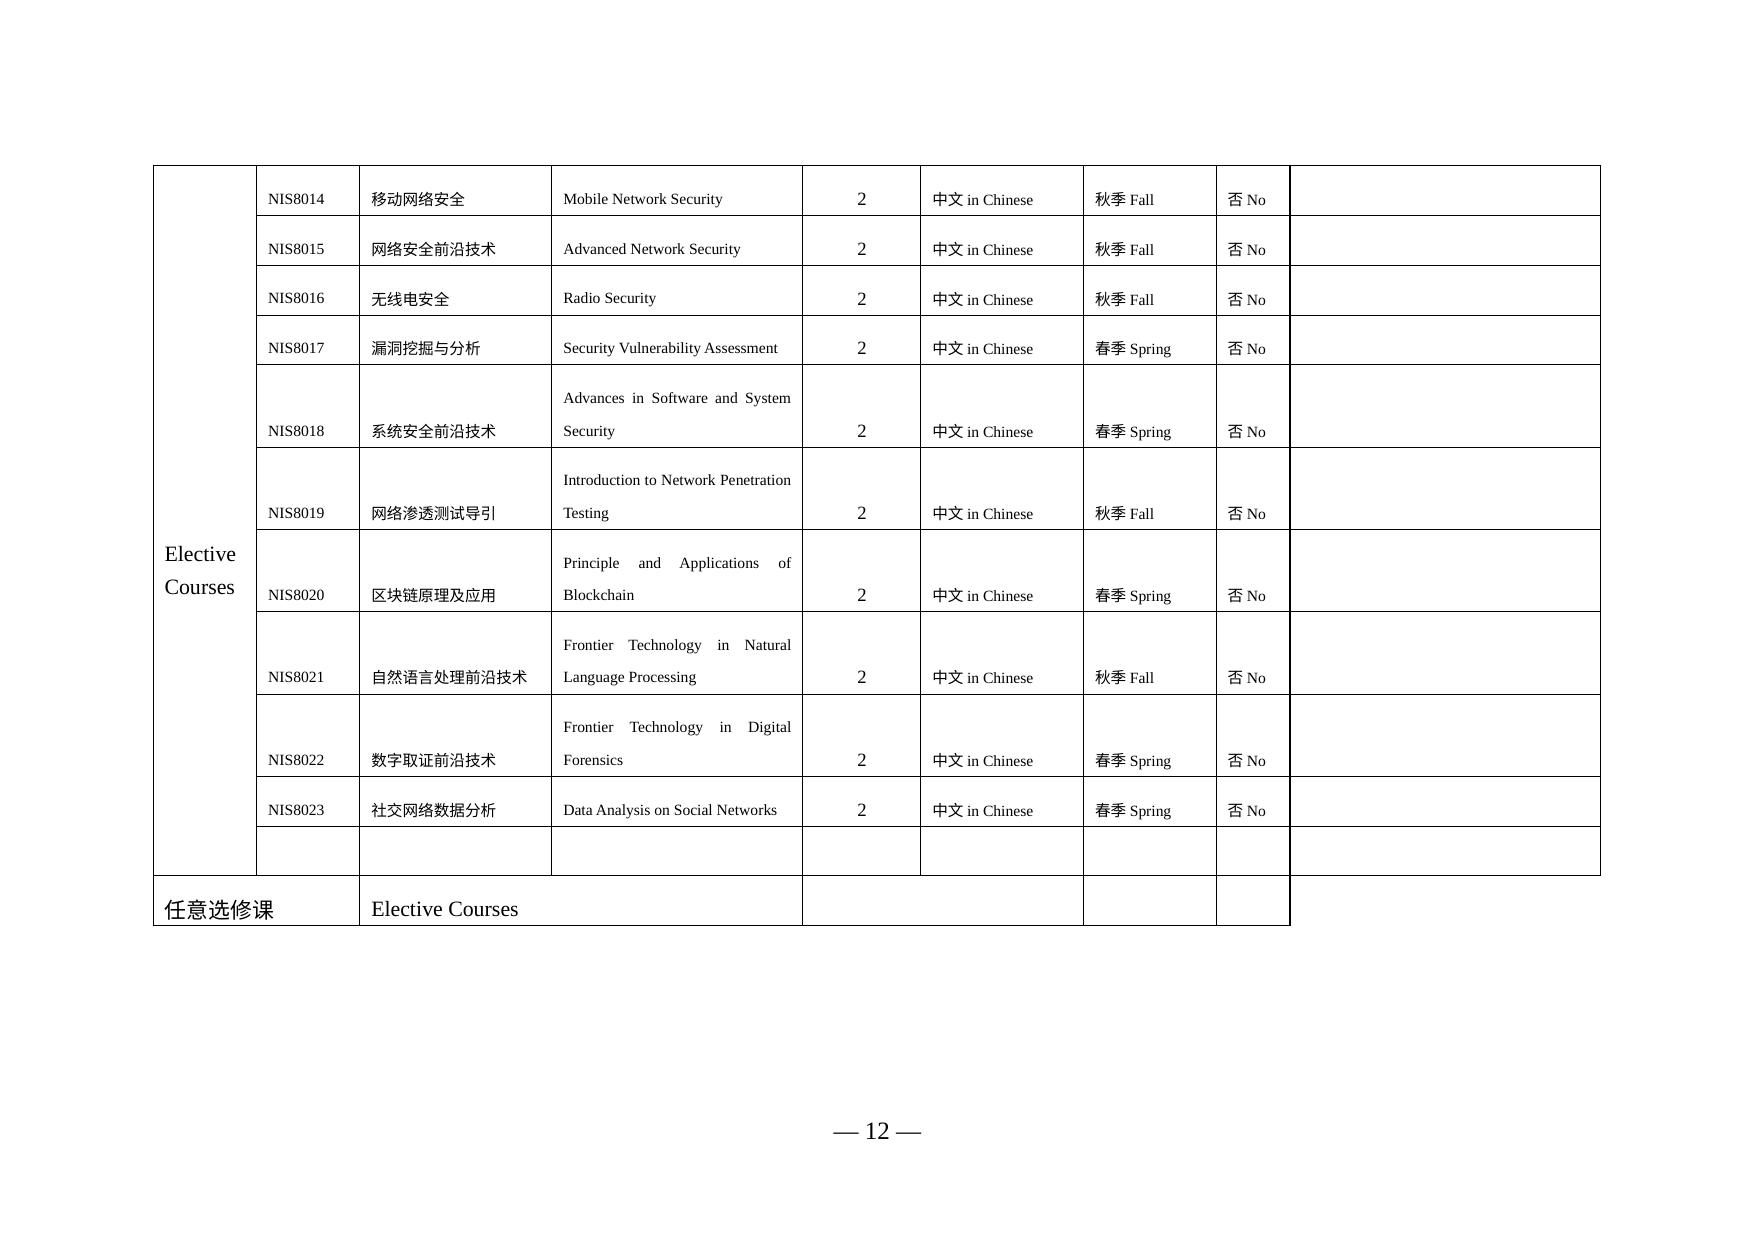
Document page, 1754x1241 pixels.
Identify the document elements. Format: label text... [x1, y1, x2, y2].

table_cell [1084, 876, 1216, 925]
table_cell NIS8019 [257, 448, 359, 529]
table_cell 网络渗透测试导引 [360, 448, 551, 529]
table_cell 否 No [1217, 266, 1289, 314]
table_cell Radio Security [552, 266, 802, 314]
table_cell NIS8021 [257, 612, 359, 693]
table_cell NIS8023 [257, 777, 359, 826]
table_cell 2 [803, 448, 920, 529]
table_cell 秋季 Fall [1084, 166, 1216, 215]
table_cell [1291, 827, 1600, 875]
table_cell NIS8017 [257, 316, 359, 364]
table_cell 否 No [1217, 777, 1289, 826]
table_cell 2 [803, 166, 920, 215]
table_cell NIS8015 [257, 216, 359, 265]
table_cell Introduction to Network Penetration Testing [552, 448, 802, 529]
table_cell 任意选修课 [154, 876, 359, 925]
table_cell 秋季 Fall [1084, 448, 1216, 529]
table_cell 中文 in Chinese [921, 266, 1083, 314]
table_cell 春季 Spring [1084, 530, 1216, 611]
table_cell 中文 in Chinese [921, 166, 1083, 215]
table_cell 秋季 Fall [1084, 266, 1216, 314]
table_cell 网络安全前沿技术 [360, 216, 551, 265]
table_cell [1291, 777, 1600, 826]
table_cell 否 No [1217, 316, 1289, 364]
table_cell Frontier Technology in Natural Language Processing [552, 612, 802, 693]
table_cell Elective Courses [360, 876, 802, 925]
table_cell 春季 Spring [1084, 365, 1216, 447]
table_cell NIS8014 [257, 166, 359, 215]
table_cell Advanced Network Security [552, 216, 802, 265]
table_cell NIS8016 [257, 266, 359, 314]
table_cell 2 [803, 266, 920, 314]
table_cell 否 No [1217, 365, 1289, 447]
table_cell NIS8020 [257, 530, 359, 611]
table_cell 区块链原理及应用 [360, 530, 551, 611]
table_cell 中文 in Chinese [921, 777, 1083, 826]
table_cell 2 [803, 530, 920, 611]
table_cell 中文 in Chinese [921, 448, 1083, 529]
table_cell [1291, 266, 1600, 314]
table_cell 中文 in Chinese [921, 695, 1083, 776]
table_cell 春季 Spring [1084, 316, 1216, 364]
table_cell 中文 in Chinese [921, 216, 1083, 265]
table_cell [1291, 365, 1600, 447]
table_cell [921, 827, 1083, 875]
table_cell [257, 827, 359, 875]
table_cell [1291, 316, 1600, 364]
table_cell Advances in Software and System Security [552, 365, 802, 447]
table_cell [1291, 612, 1600, 693]
table_cell 2 [803, 695, 920, 776]
table_cell 自然语言处理前沿技术 [360, 612, 551, 693]
table_cell [1291, 216, 1600, 265]
table_cell NIS8018 [257, 365, 359, 447]
table_cell 漏洞挖掘与分析 [360, 316, 551, 364]
table_cell 2 [803, 612, 920, 693]
table_cell 系统安全前沿技术 [360, 365, 551, 447]
table_cell [1291, 695, 1600, 776]
table_cell Data Analysis on Social Networks [552, 777, 802, 826]
table_cell Security Vulnerability Assessment [552, 316, 802, 364]
table_cell 社交网络数据分析 [360, 777, 551, 826]
table_cell [803, 827, 920, 875]
table_cell 中文 in Chinese [921, 316, 1083, 364]
table_cell 否 No [1217, 448, 1289, 529]
table_cell Frontier Technology in Digital Forensics [552, 695, 802, 776]
table_cell [1217, 876, 1289, 925]
table_cell NIS8022 [257, 695, 359, 776]
table_cell [1217, 827, 1289, 875]
table_cell 移动网络安全 [360, 166, 551, 215]
table_cell 2 [803, 216, 920, 265]
table_cell [1291, 448, 1600, 529]
table_cell 春季 Spring [1084, 695, 1216, 776]
table_cell 2 [803, 777, 920, 826]
table_cell 2 [803, 365, 920, 447]
table_cell 秋季 Fall [1084, 216, 1216, 265]
table_cell 2 [803, 316, 920, 364]
table_cell 中文 in Chinese [921, 365, 1083, 447]
table_cell Principle and Applications of Blockchain [552, 530, 802, 611]
table_cell 数字取证前沿技术 [360, 695, 551, 776]
table_cell [1291, 166, 1600, 215]
table_cell [1291, 530, 1600, 611]
table_cell 否 No [1217, 166, 1289, 215]
table_cell 中文 in Chinese [921, 612, 1083, 693]
table_cell 无线电安全 [360, 266, 551, 314]
table_cell [552, 827, 802, 875]
table_cell 否 No [1217, 612, 1289, 693]
table_cell 否 No [1217, 530, 1289, 611]
table_cell [1084, 827, 1216, 875]
table_cell 春季 Spring [1084, 777, 1216, 826]
table_cell 中文 in Chinese [921, 530, 1083, 611]
table_cell Mobile Network Security [552, 166, 802, 215]
table_cell [360, 827, 551, 875]
table_cell 否 No [1217, 216, 1289, 265]
table_cell 否 No [1217, 695, 1289, 776]
table_cell 秋季 Fall [1084, 612, 1216, 693]
table_cell [803, 876, 1083, 925]
